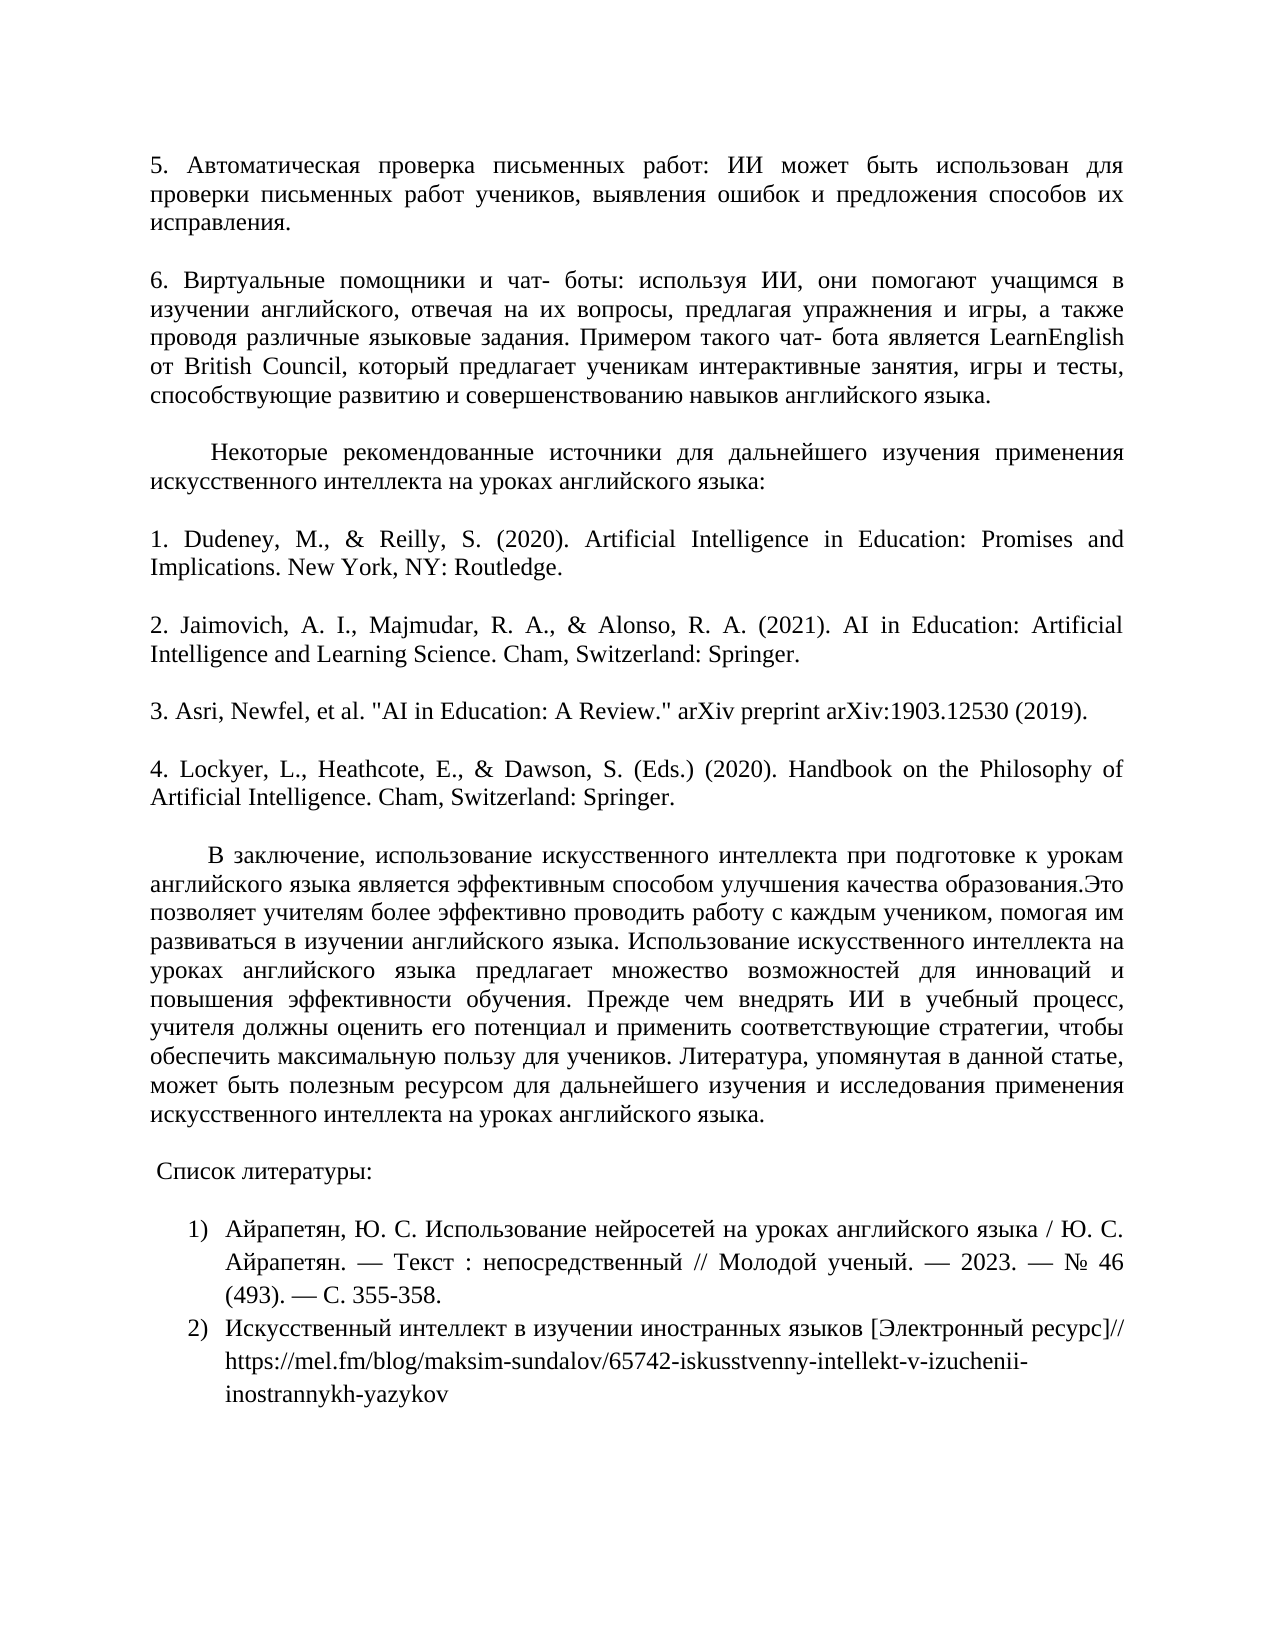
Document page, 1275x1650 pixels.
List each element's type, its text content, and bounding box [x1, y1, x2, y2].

text 4. Lockyer, L., Heathcote, E., & Dawson, S. (Eds.) (2020). Handbook on the Philosophy of Artificial Intelligence. Cham, Switzerland: Springer. [150, 754, 1125, 811]
text 6. Виртуальные помощники и чат- боты: используя ИИ, они помогают учащимся в изучении английского, отвечая на их вопросы, предлагая упражнения и игры, а также проводя различные языковые задания. Примером такого чат- бота является LearnEnglish от British Council, который предлагает ученикам интерактивные занятия, игры и тесты, способствующие развитию и совершенствованию навыков английского языка. [150, 265, 1125, 409]
text Список литературы: [150, 1156, 1125, 1185]
text 5. Автоматическая проверка письменных работ: ИИ может быть использован для проверки письменных работ учеников, выявления ошибок и предложения способов их исправления. [150, 150, 1125, 236]
text В заключение, использование искусственного интеллекта при подготовке к урокам английского языка является эффективным способом улучшения качества образования.Это позволяет учителям более эффективно проводить работу с каждым учеником, помогая им развиваться в изучении английского языка. Использование искусственного интеллекта на уроках английского языка предлагает множество возможностей для инноваций и повышения эффективности обучения. Прежде чем внедрять ИИ в учебный процесс, учителя должны оценить его потенциал и применить соответствующие стратегии, чтобы обеспечить максимальную пользу для учеников. Литература, упомянутая в данной статье, может быть полезным ресурсом для дальнейшего изучения и исследования применения искусственного интеллекта на уроках английского языка. [150, 840, 1125, 1127]
text 1. Dudeney, M., & Reilly, S. (2020). Artificial Intelligence in Education: Promises and Implications. New York, NY: Routledge. [150, 524, 1125, 581]
text 3. Asri, Newfel, et al. "AI in Education: A Review." arXiv preprint arXiv:1903.12530 (2019). [150, 696, 1125, 725]
text 2. Jaimovich, A. I., Majmudar, R. A., & Alonso, R. A. (2021). AI in Education: Artificial Intelligence and Learning Science. Cham, Switzerland: Springer. [150, 610, 1125, 667]
list Искусственный интеллект в изучении иностранных языков [Электронный ресурс]// https://mel.fm/blog/maksim-sundalov/65742-iskusstvenny-intellekt-v-izuchenii-inostrannykh-yazykov [187, 1313, 1125, 1408]
list Айрапетян, Ю. С. Использование нейросетей на уроках английского языка / Ю. С. Айрапетян. — Текст : непосредственный // Молодой ученый. — 2023. — № 46 (493). — С. 355-358. [187, 1214, 1125, 1308]
text Некоторые рекомендованные источники для дальнейшего изучения применения искусственного интеллекта на уроках английского языка: [150, 437, 1125, 495]
